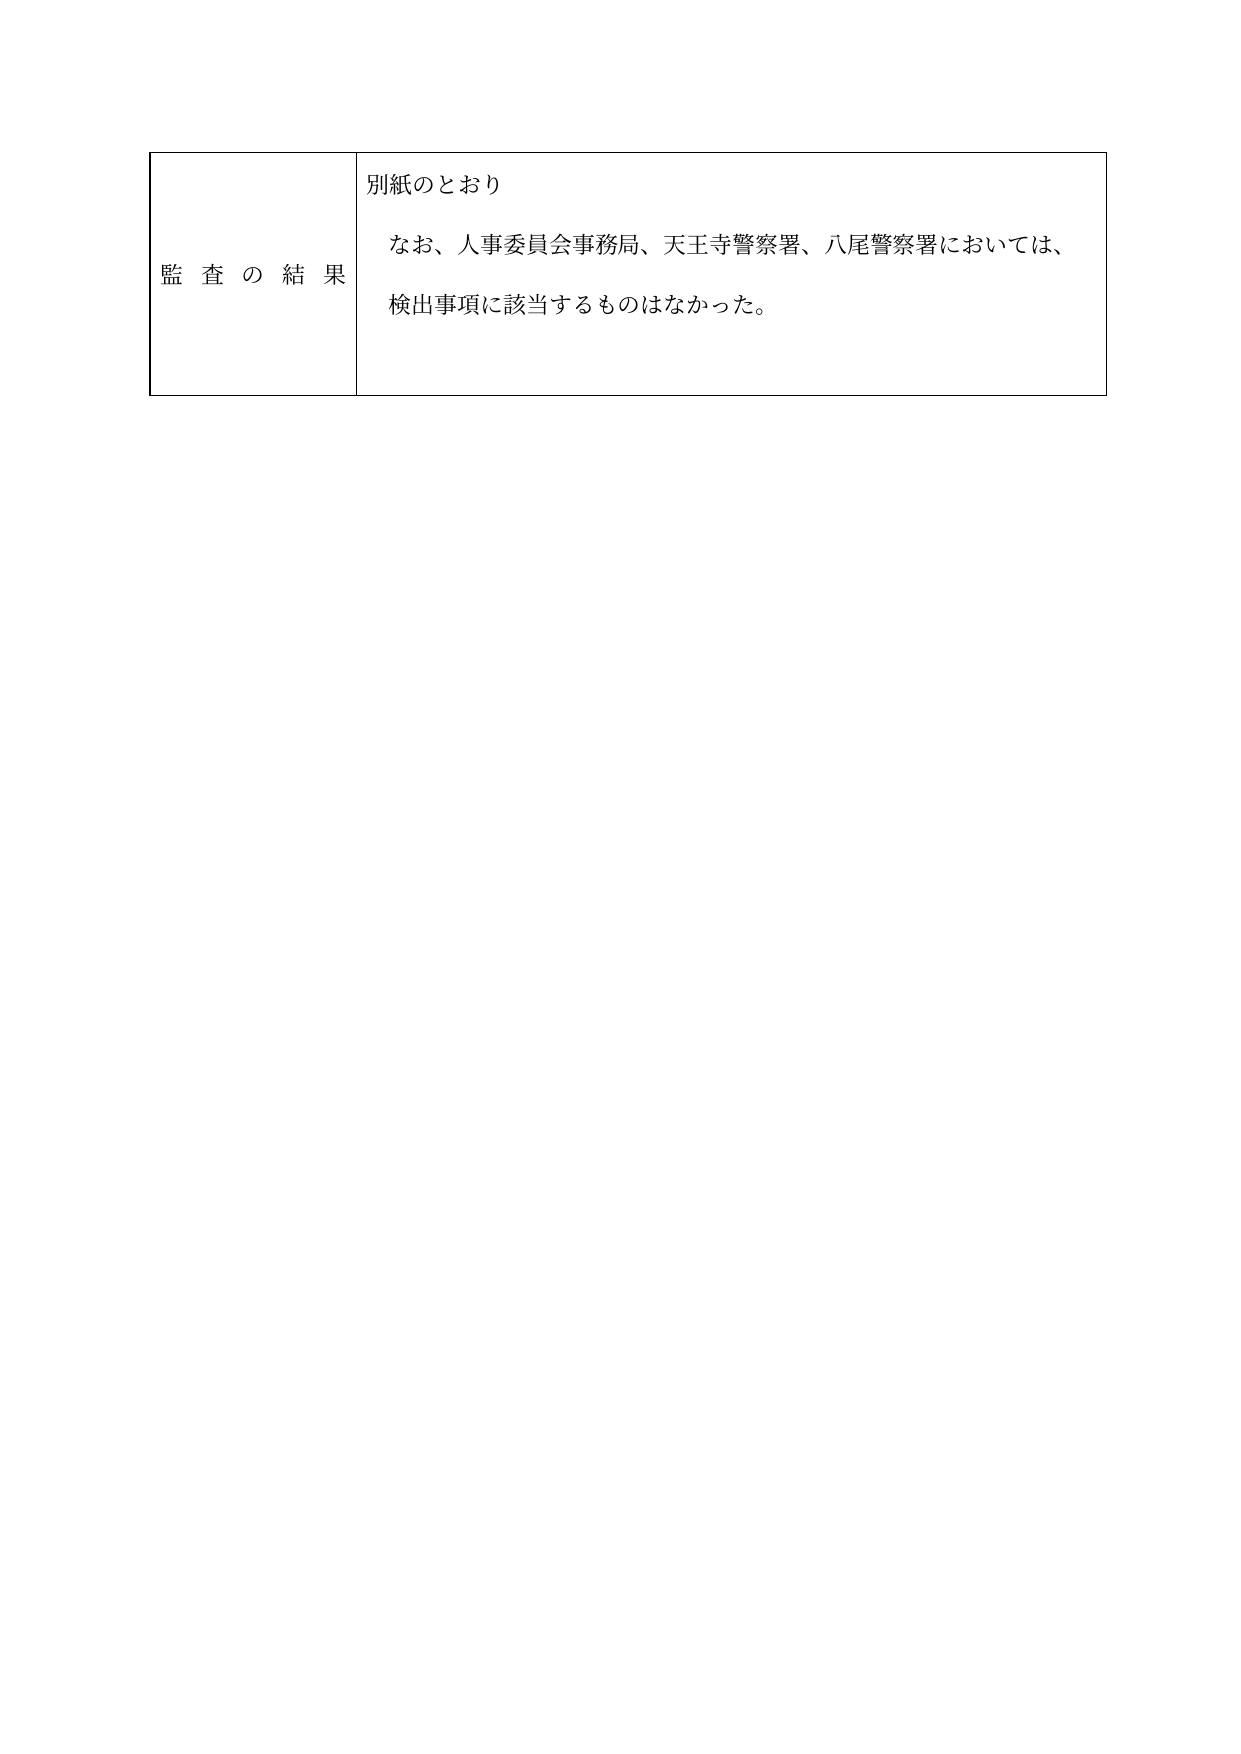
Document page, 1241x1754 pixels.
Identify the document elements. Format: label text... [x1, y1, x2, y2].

table_cell 監査の結果 [151, 153, 356, 395]
table_cell 別紙のとおり なお、人事委員会事務局、天王寺警察署、八尾警察署においては、 検出事項に該当するものはなかった。 [357, 153, 1106, 395]
